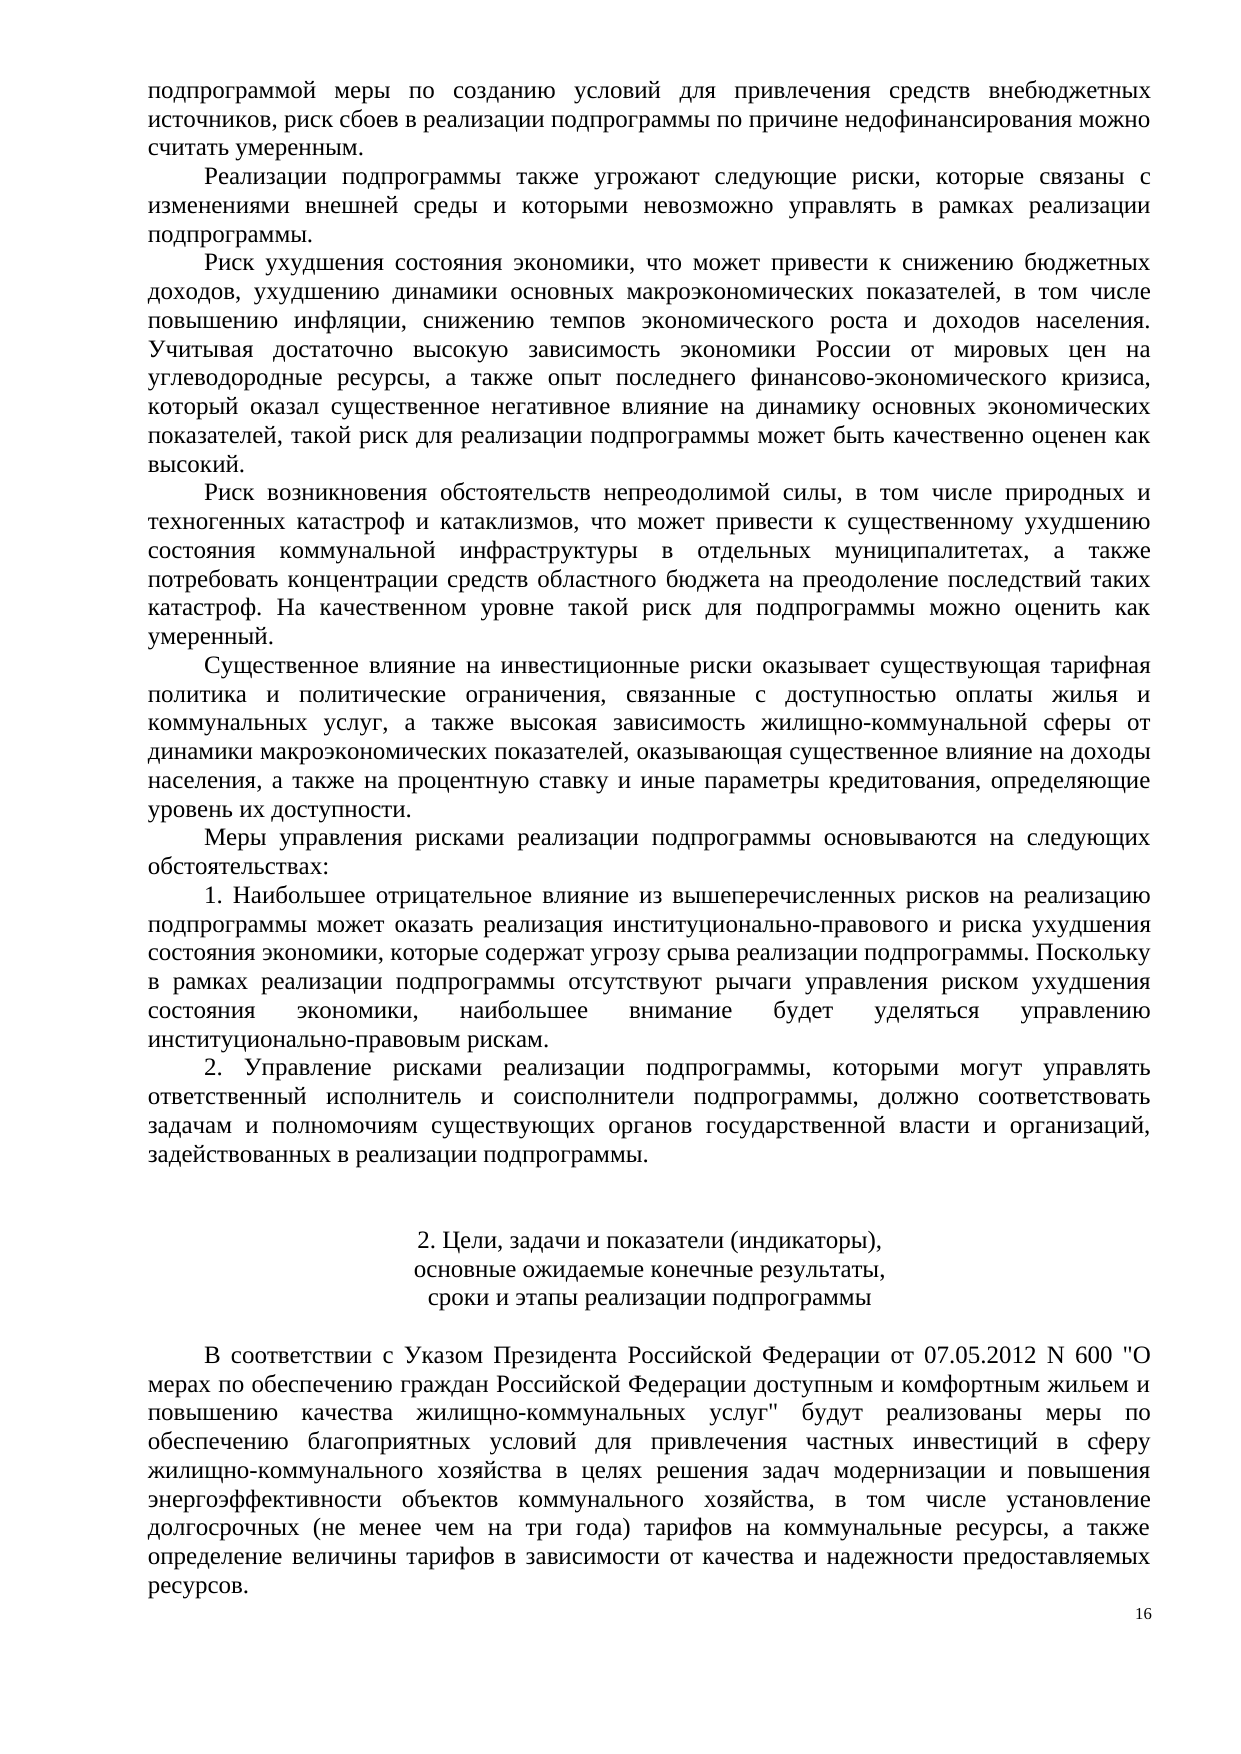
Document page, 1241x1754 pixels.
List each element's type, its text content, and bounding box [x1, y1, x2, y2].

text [148, 75, 1152, 161]
text Риск ухудшения состояния экономики, что может привести к снижению бюджетных доходов, ухудшению динамики основных макроэкономических показателей, в том числе повышению инфляции, снижению темпов экономического роста и доходов населения. Учитывая достаточно высокую зависимость экономики России от мировых цен на углеводородные ресурсы, а также опыт последнего финансово-экономического кризиса, который оказал существенное негативное влияние на динамику основных экономических показателей, такой риск для реализации подпрограммы может быть качественно оценен как высокий. [148, 247, 1152, 477]
text 1. Наибольшее отрицательное влияние из вышеперечисленных рисков на реализацию подпрограммы может оказать реализация институционально-правового и риска ухудшения состояния экономики, которые содержат угрозу срыва реализации подпрограммы. Поскольку в рамках реализации подпрограммы отсутствуют рычаги управления риском ухудшения состояния экономики, наибольшее внимание будет уделяться управлению институционально-правовым рискам. [148, 880, 1152, 1052]
text основные ожидаемые конечные результаты, [148, 1254, 1152, 1282]
text Риск возникновения обстоятельств непреодолимой силы, в том числе природных и техногенных катастроф и катаклизмов, что может привести к существенному ухудшению состояния коммунальной инфраструктуры в отдельных муниципалитетах, а также потребовать концентрации средств областного бюджета на преодоление последствий таких катастроф. На качественном уровне такой риск для подпрограммы можно оценить как умеренный. [148, 477, 1152, 650]
text Реализации подпрограммы также угрожают следующие риски, которые связаны с изменениями внешней среды и которыми невозможно управлять в рамках реализации подпрограммы. [148, 161, 1152, 247]
text Существенное влияние на инвестиционные риски оказывает существующая тарифная политика и политические ограничения, связанные с доступностью оплаты жилья и коммунальных услуг, а также высокая зависимость жилищно-коммунальной сферы от динамики макроэкономических показателей, оказывающая существенное влияние на доходы населения, а также на процентную ставку и иные параметры кредитования, определяющие уровень их доступности. [148, 650, 1152, 822]
text Меры управления рисками реализации подпрограммы основываются на следующих обстоятельствах: [148, 822, 1152, 880]
text сроки и этапы реализации подпрограммы [148, 1282, 1152, 1311]
text В соответствии с Указом Президента Российской Федерации от 07.05.2012 N 600 "О мерах по обеспечению граждан Российской Федерации доступным и комфортным жильем и повышению качества жилищно-коммунальных услуг" будут реализованы меры по обеспечению благоприятных условий для привлечения частных инвестиций в сферу жилищно-коммунального хозяйства в целях решения задач модернизации и повышения энергоэффективности объектов коммунального хозяйства, в том числе установление долгосрочных (не менее чем на три года) тарифов на коммунальные ресурсы, а также определение величины тарифов в зависимости от качества и надежности предоставляемых ресурсов. [148, 1340, 1152, 1599]
text 2. Управление рисками реализации подпрограммы, которыми могут управлять ответственный исполнитель и соисполнители подпрограммы, должно соответствовать задачам и полномочиям существующих органов государственной власти и организаций, задействованных в реализации подпрограммы. [148, 1052, 1152, 1167]
text 2. Цели, задачи и показатели (индикаторы), [148, 1225, 1152, 1254]
